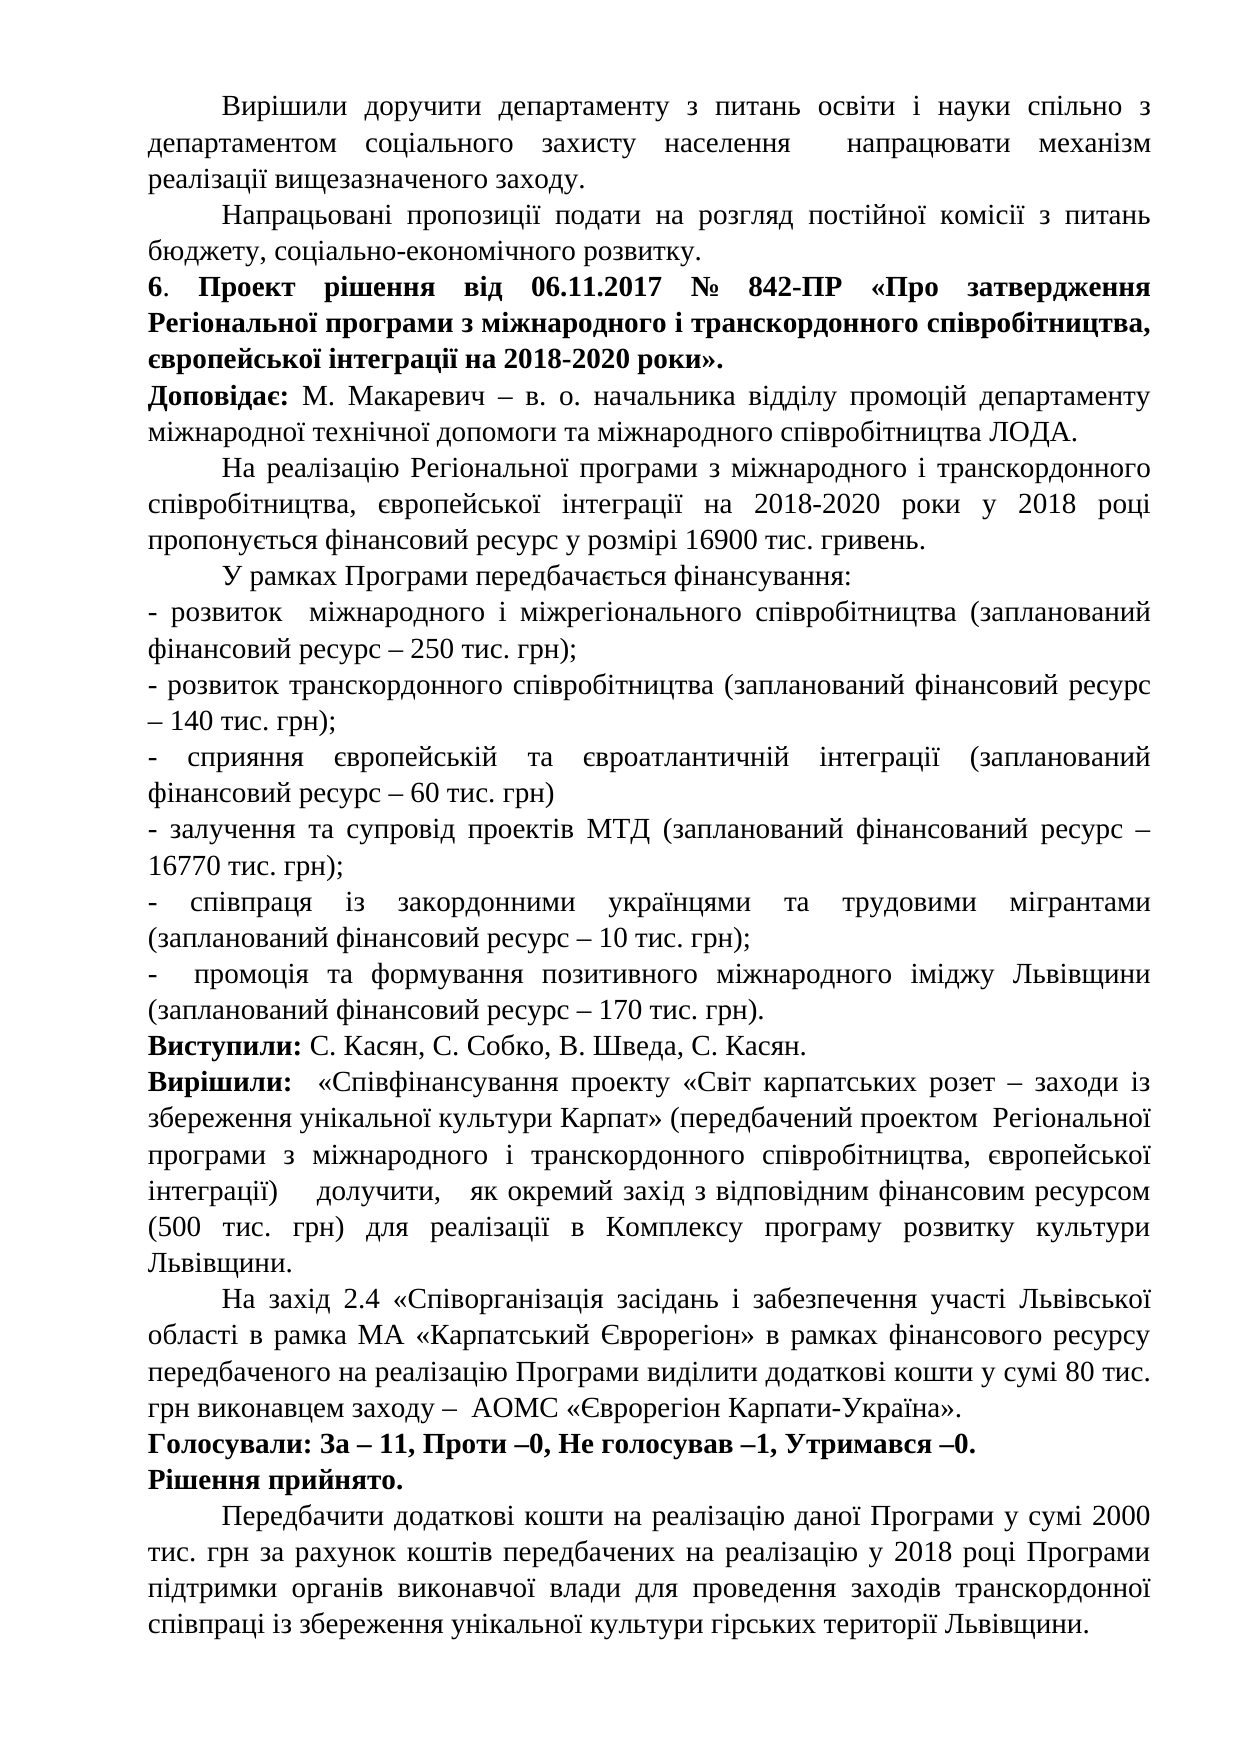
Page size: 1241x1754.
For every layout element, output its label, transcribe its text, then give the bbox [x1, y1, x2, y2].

text Доповідає: М. Макаревич – в. о. начальника відділу промоцій департаменту міжнародної технічної допомоги та міжнародного співробітництва ЛОДА. [148, 378, 1152, 447]
text На захід 2.4 «Співорганізація засідань і забезпечення участі Львівської області в рамка МА «Карпатський Єврорегіон» в рамках фінансового ресурсу передбаченого на реалізацію Програми виділити додаткові кошти у сумі 80 тис. грн виконавцем заходу – АОМС «Єврорегіон Карпати-Україна». [148, 1281, 1152, 1423]
text Вирішили доручити департаменту з питань освіти і науки спільно з департаментом соціального захисту населення напрацювати механізм реалізації вищезазначеного заходу. [148, 88, 1152, 194]
text Вирішили: «Співфінансування проекту «Світ карпатських розет – заходи із збереження унікальної культури Карпат» (передбачений проектом Регіональної програми з міжнародного і транскордонного співробітництва, європейської інтеграції) долучити, як окремий захід з відповідним фінансовим ресурсом (500 тис. грн) для реалізації в Комплексу програму розвитку культури Львівщини. [148, 1064, 1152, 1279]
text Напрацьовані пропозиції подати на розгляд постійної комісії з питань бюджету, соціально-економічного розвитку. [148, 197, 1152, 267]
text - співпраця із закордонними українцями та трудовими мігрантами (запланований фінансовий ресурс – 10 тис. грн); [148, 884, 1152, 953]
text - промоція та формування позитивного міжнародного іміджу Львівщини (запланований фінансовий ресурс – 170 тис. грн). [148, 956, 1152, 1026]
text - розвиток міжнародного і міжрегіонального співробітництва (запланований фінансовий ресурс – 250 тис. грн); [148, 594, 1152, 664]
text Передбачити додаткові кошти на реалізацію даної Програми у сумі 2000 тис. грн за рахунок коштів передбачених на реалізацію у 2018 році Програми підтримки органів виконавчої влади для проведення заходів транскордонної співпраці із збереження унікальної культури гірських території Львівщини. [148, 1498, 1152, 1640]
text На реалізацію Регіональної програми з міжнародного і транскордонного співробітництва, європейської інтеграції на 2018-2020 роки у 2018 році пропонується фінансовий ресурс у розмірі 16900 тис. гривень. [148, 450, 1152, 556]
text - залучення та супровід проектів МТД (запланований фінансований ресурс – 16770 тис. грн); [148, 811, 1152, 881]
text Рішення прийнято. [148, 1462, 1152, 1496]
text Голосували: За – 11, Проти –0, Не голосував –1, Утримався –0. [148, 1426, 1152, 1459]
text 6. Проект рішення від 06.11.2017 № 842-ПР «Про затвердження Регіональної програми з міжнародного і транскордонного співробітництва, європейської інтеграції на 2018-2020 роки». [148, 269, 1152, 375]
text Виступили: С. Касян, С. Собко, В. Шведа, С. Касян. [148, 1028, 1152, 1062]
text - сприяння європейській та євроатлантичній інтеграції (запланований фінансовий ресурс – 60 тис. грн) [148, 739, 1152, 809]
text У рамках Програми передбачається фінансування: [148, 558, 1152, 592]
text - розвиток транскордонного співробітництва (запланований фінансовий ресурс – 140 тис. грн); [148, 667, 1152, 737]
